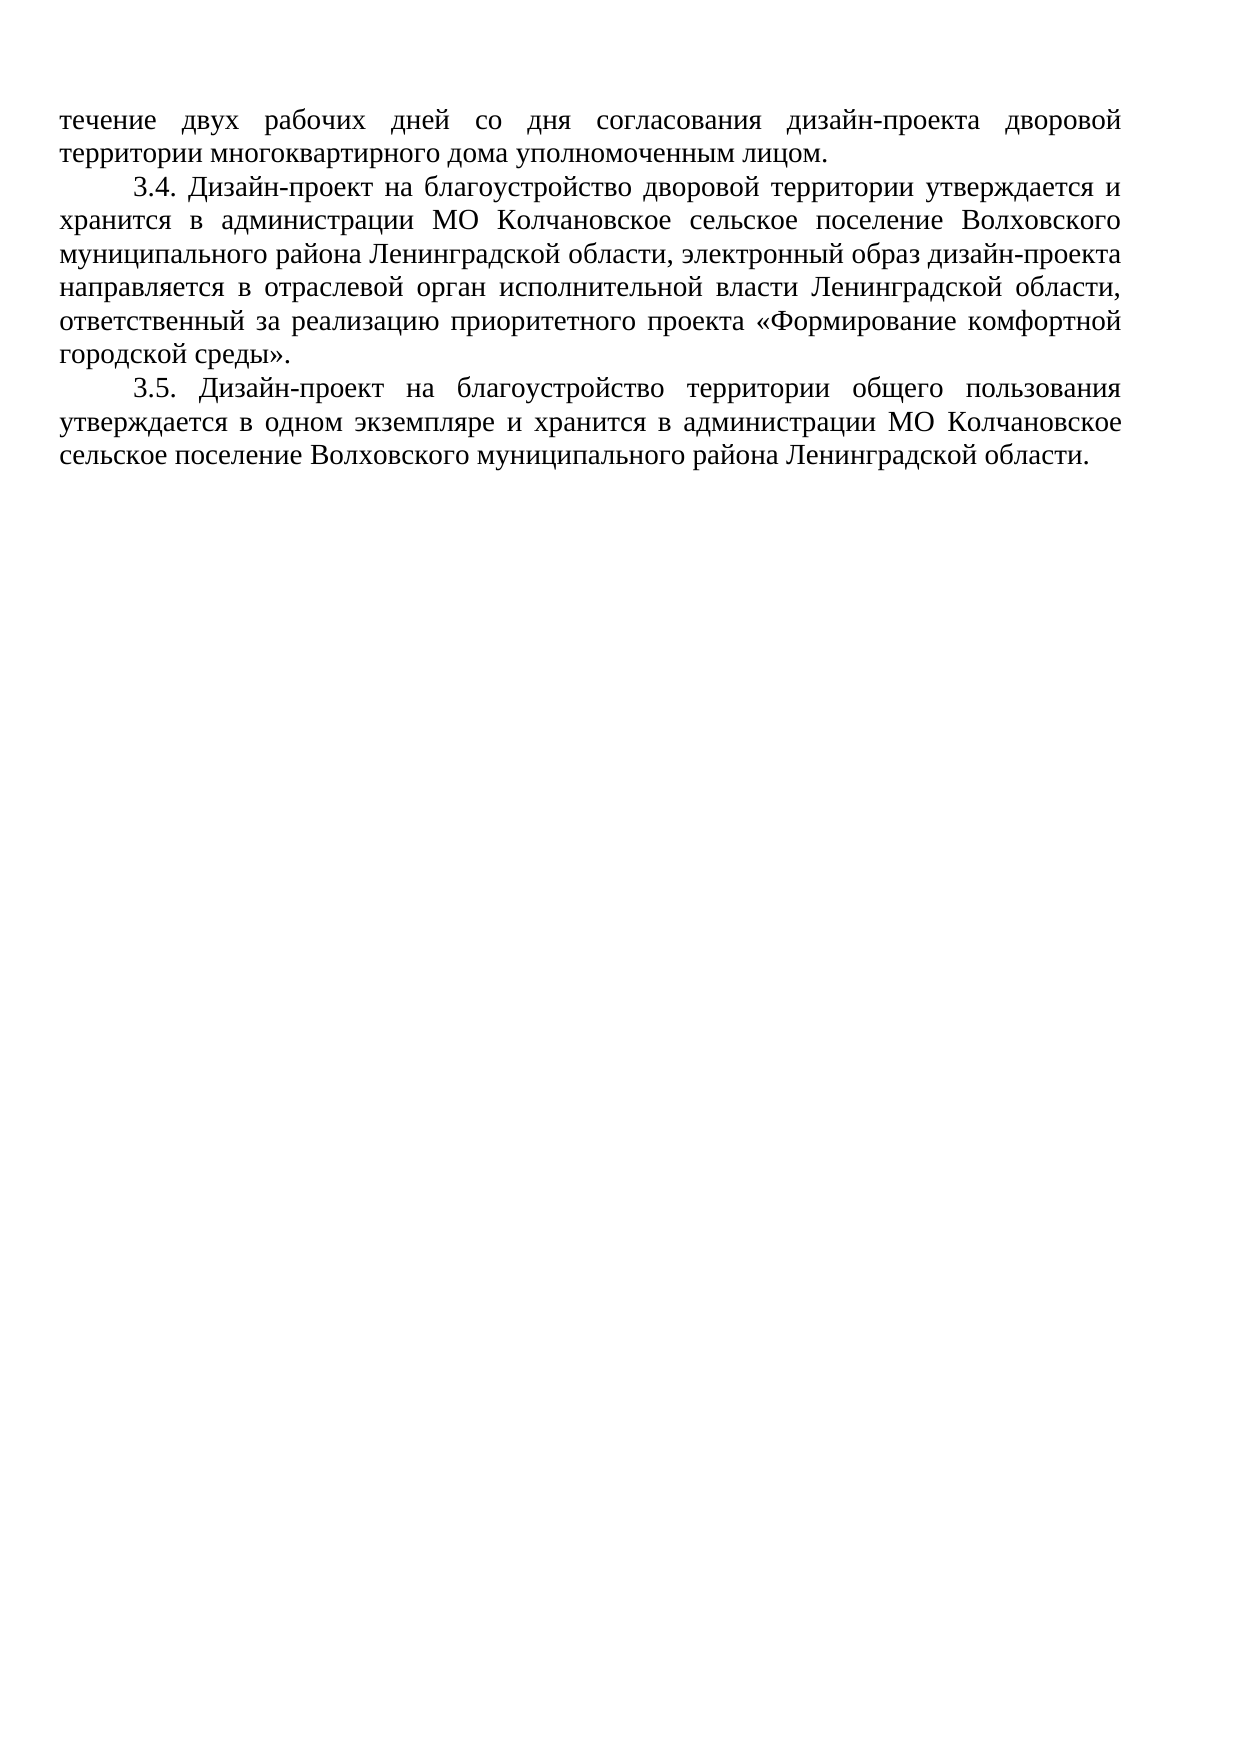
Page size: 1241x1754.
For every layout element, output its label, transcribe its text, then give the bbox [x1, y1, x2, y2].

text 3.5. Дизайн-проект на благоустройство территории общего пользования утверждается в одном экземпляре и хранится в администрации МО Колчановское сельское поселение Волховского муниципального района Ленинградской области. [59, 370, 1122, 471]
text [59, 102, 1122, 169]
text 3.4. Дизайн-проект на благоустройство дворовой территории утверждается и хранится в администрации МО Колчановское сельское поселение Волховского муниципального района Ленинградской области, электронный образ дизайн-проекта направляется в отраслевой орган исполнительной власти Ленинградской области, ответственный за реализацию приоритетного проекта «Формирование комфортной городской среды». [59, 169, 1122, 370]
